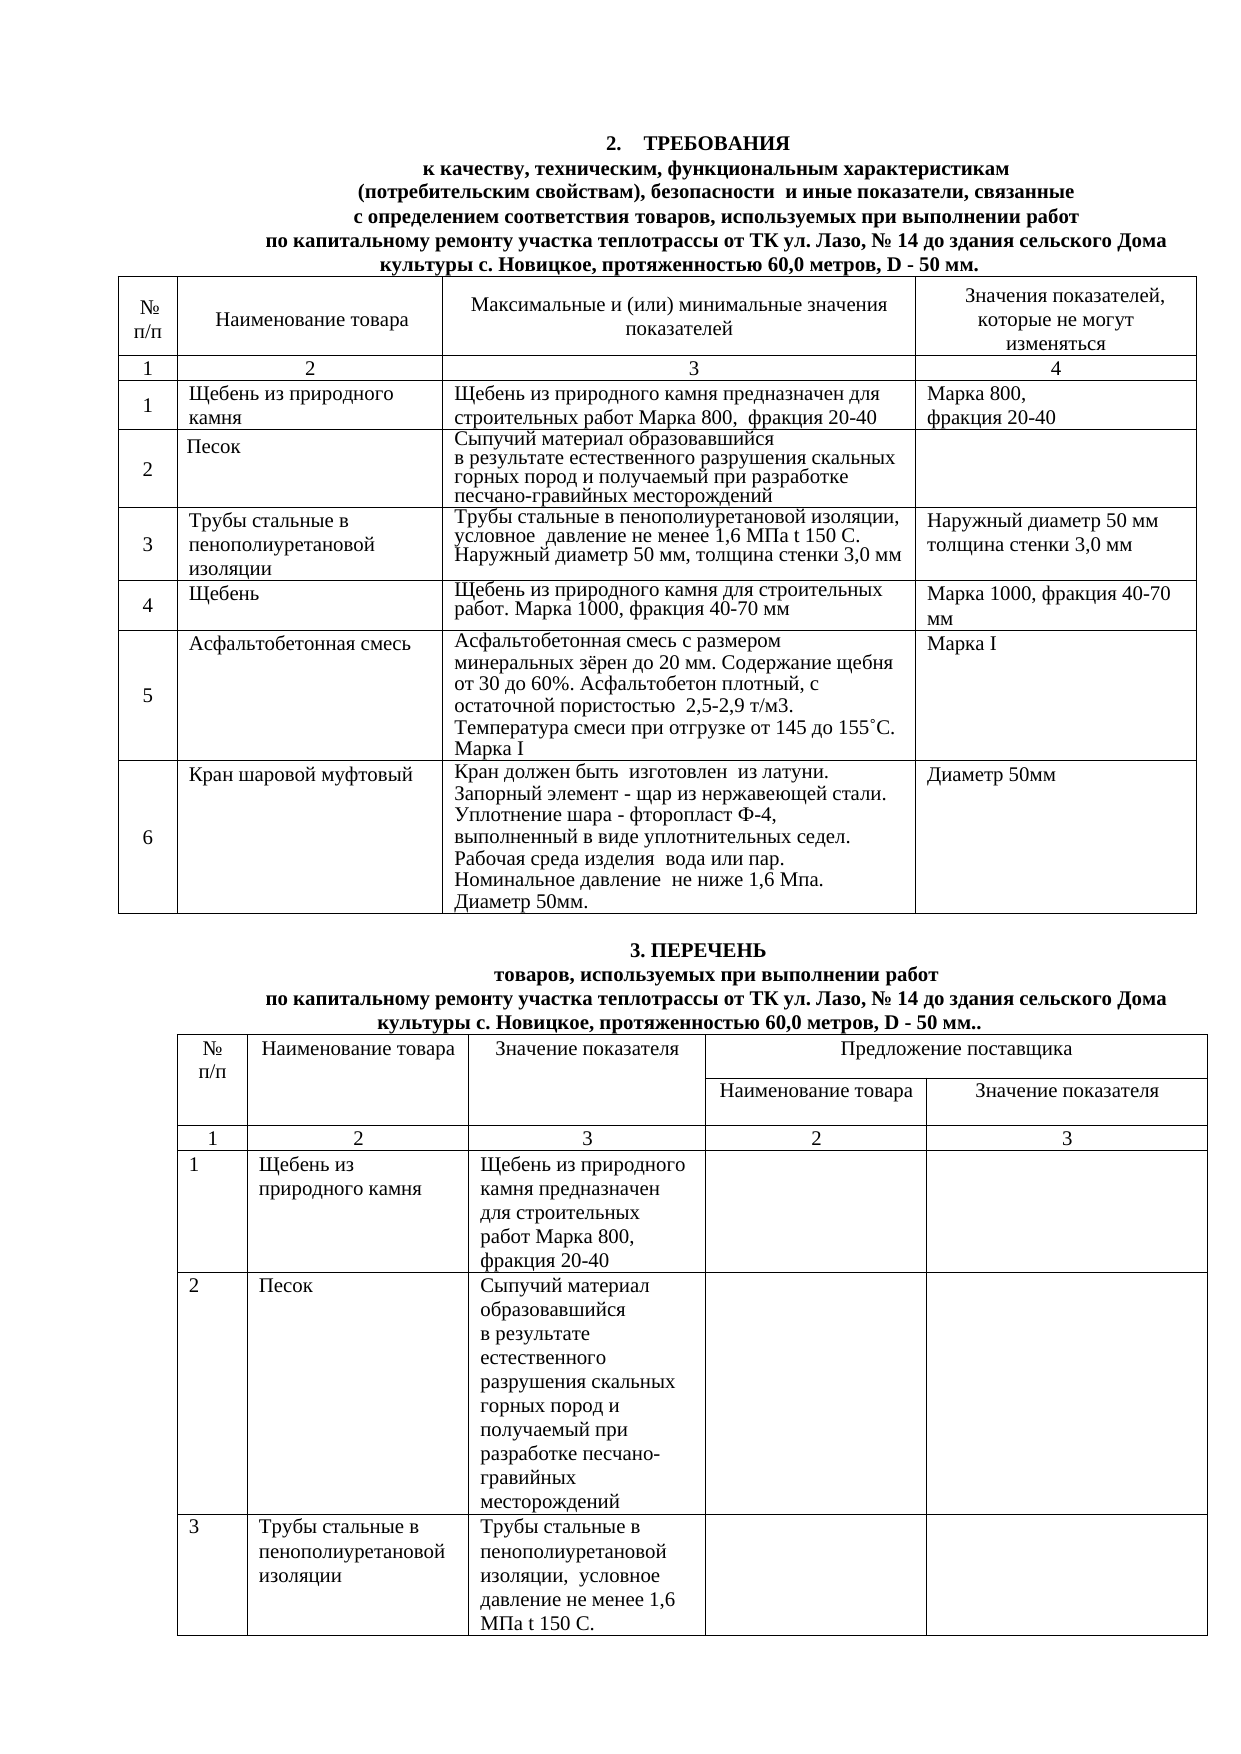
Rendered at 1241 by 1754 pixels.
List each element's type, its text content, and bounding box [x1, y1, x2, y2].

table_cell 5 [119, 631, 177, 760]
text к качеству, техническим, функциональным характеристикам [177, 155, 1181, 179]
table_cell Марка 1000, фракция 40-70 мм [916, 581, 1196, 629]
table_cell Наименование товара [706, 1079, 926, 1125]
table_cell Песок [248, 1273, 468, 1513]
table_cell 1 [178, 1151, 247, 1272]
table_header Значения показателей, которые не могут изменяться [916, 277, 1196, 355]
table_cell [916, 430, 1196, 507]
table_cell [706, 1151, 926, 1272]
table_cell 4 [119, 581, 177, 629]
table_cell Наружный диаметр 50 мм толщина стенки 3,0 мм [916, 508, 1196, 580]
list Требования [215, 131, 1181, 155]
table_cell [706, 1273, 926, 1513]
table_cell Асфальтобетонная смесь с размером минеральных зёрен до 20 мм. Содержание щебня от 30 до 60%. Асфальтобетон плотный, с остаточной пористостью 2,5-2,9 т/м3. Температура смеси при отгрузке от 145 до 155˚С. Марка I [443, 631, 915, 760]
table_cell [927, 1273, 1207, 1513]
table_cell Щебень из природного камня предназначен для строительных работ Марка 800, фракция 20-40 [443, 381, 915, 429]
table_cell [248, 1515, 468, 1635]
table_cell Диаметр 50мм [916, 761, 1196, 913]
table_cell Сыпучий материал образовавшийся в результате естественного разрушения скальных горных пород и получаемый при разработке песчано-гравийных месторождений [443, 430, 915, 507]
table_cell Песок [178, 430, 442, 507]
table_cell Щебень из природного камня [248, 1151, 468, 1272]
table_cell Кран должен быть изготовлен из латуни. Запорный элемент - щар из нержавеющей стали. Уплотнение шара - фторопласт Ф-4, выполненный в виде уплотнительных седел. Рабочая среда изделия вода или пар. Номинальное давление не ниже 1,6 Мпа. Диаметр 50мм. [443, 761, 915, 913]
table_cell 3 [443, 356, 915, 380]
table_cell 2 [178, 356, 442, 380]
table_cell 2 [178, 1273, 247, 1513]
text по капитальному ремонту участка теплотрассы от ТК ул. Лазо, № 14 до здания сельского Дома культуры с. Новицкое, протяженностью 60,0 метров, D - 50 мм.. [177, 986, 1181, 1034]
table_header Предложение поставщика [706, 1035, 1207, 1077]
text 3. Перечень [215, 938, 1181, 962]
table_cell Щебень из природного камня для строительных работ. Марка 1000, фракция 40-70 мм [443, 581, 915, 629]
text с определением соответствия товаров, используемых при выполнении работ [177, 203, 1181, 228]
table_cell Кран шаровой муфтовый [178, 761, 442, 913]
table_cell Значение показателя [927, 1079, 1207, 1125]
text товаров, используемых при выполнении работ [177, 962, 1181, 986]
table_cell 4 [916, 356, 1196, 380]
table_cell 1 [178, 1126, 247, 1150]
table_header № п/п [119, 277, 177, 355]
table_cell Сыпучий материал образовавшийся в результате естественного разрушения скальных горных пород и получаемый при разработке песчано-гравийных месторождений [469, 1273, 705, 1513]
table_cell Марка 800, фракция 20-40 [916, 381, 1196, 429]
table_cell 1 [119, 381, 177, 429]
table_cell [469, 1515, 705, 1635]
table_cell 2 [119, 430, 177, 507]
table_cell 3 [178, 1515, 247, 1635]
table_cell 3 [119, 508, 177, 580]
table_cell [927, 1515, 1207, 1635]
table_cell Марка I [916, 631, 1196, 760]
table_cell 3 [469, 1126, 705, 1150]
table_header Максимальные и (или) минимальные значения показателей [443, 277, 915, 355]
table_header Наименование товара [178, 277, 442, 355]
table_cell [706, 1515, 926, 1635]
table_cell 2 [706, 1126, 926, 1150]
table_cell 3 [927, 1126, 1207, 1150]
table_cell 1 [119, 356, 177, 380]
table_cell [927, 1151, 1207, 1272]
table_cell Щебень из природного камня [178, 381, 442, 429]
text (потребительским свойствам), безопасности и иные показатели, связанные [177, 179, 1181, 203]
table_cell Асфальтобетонная смесь [178, 631, 442, 760]
table_cell Щебень из природного камня предназначен для строительных работ Марка 800, фракция 20-40 [469, 1151, 705, 1272]
table_header Значение показателя [469, 1035, 705, 1125]
table_cell Трубы стальные в пенополиуретановой изоляции, условное давление не менее 1,6 МПа t 150 С. Наружный диаметр 50 мм, толщина стенки 3,0 мм [443, 508, 915, 580]
table_cell 6 [119, 761, 177, 913]
table_cell Щебень [178, 581, 442, 629]
table_cell Трубы стальные в пенополиуретановой изоляции [178, 508, 442, 580]
text по капитальному ремонту участка теплотрассы от ТК ул. Лазо, № 14 до здания сельского Дома культуры с. Новицкое, протяженностью 60,0 метров, D - 50 мм. [177, 228, 1181, 276]
table_header № п/п [178, 1035, 247, 1125]
table_cell 2 [248, 1126, 468, 1150]
table_header Наименование товара [248, 1035, 468, 1125]
